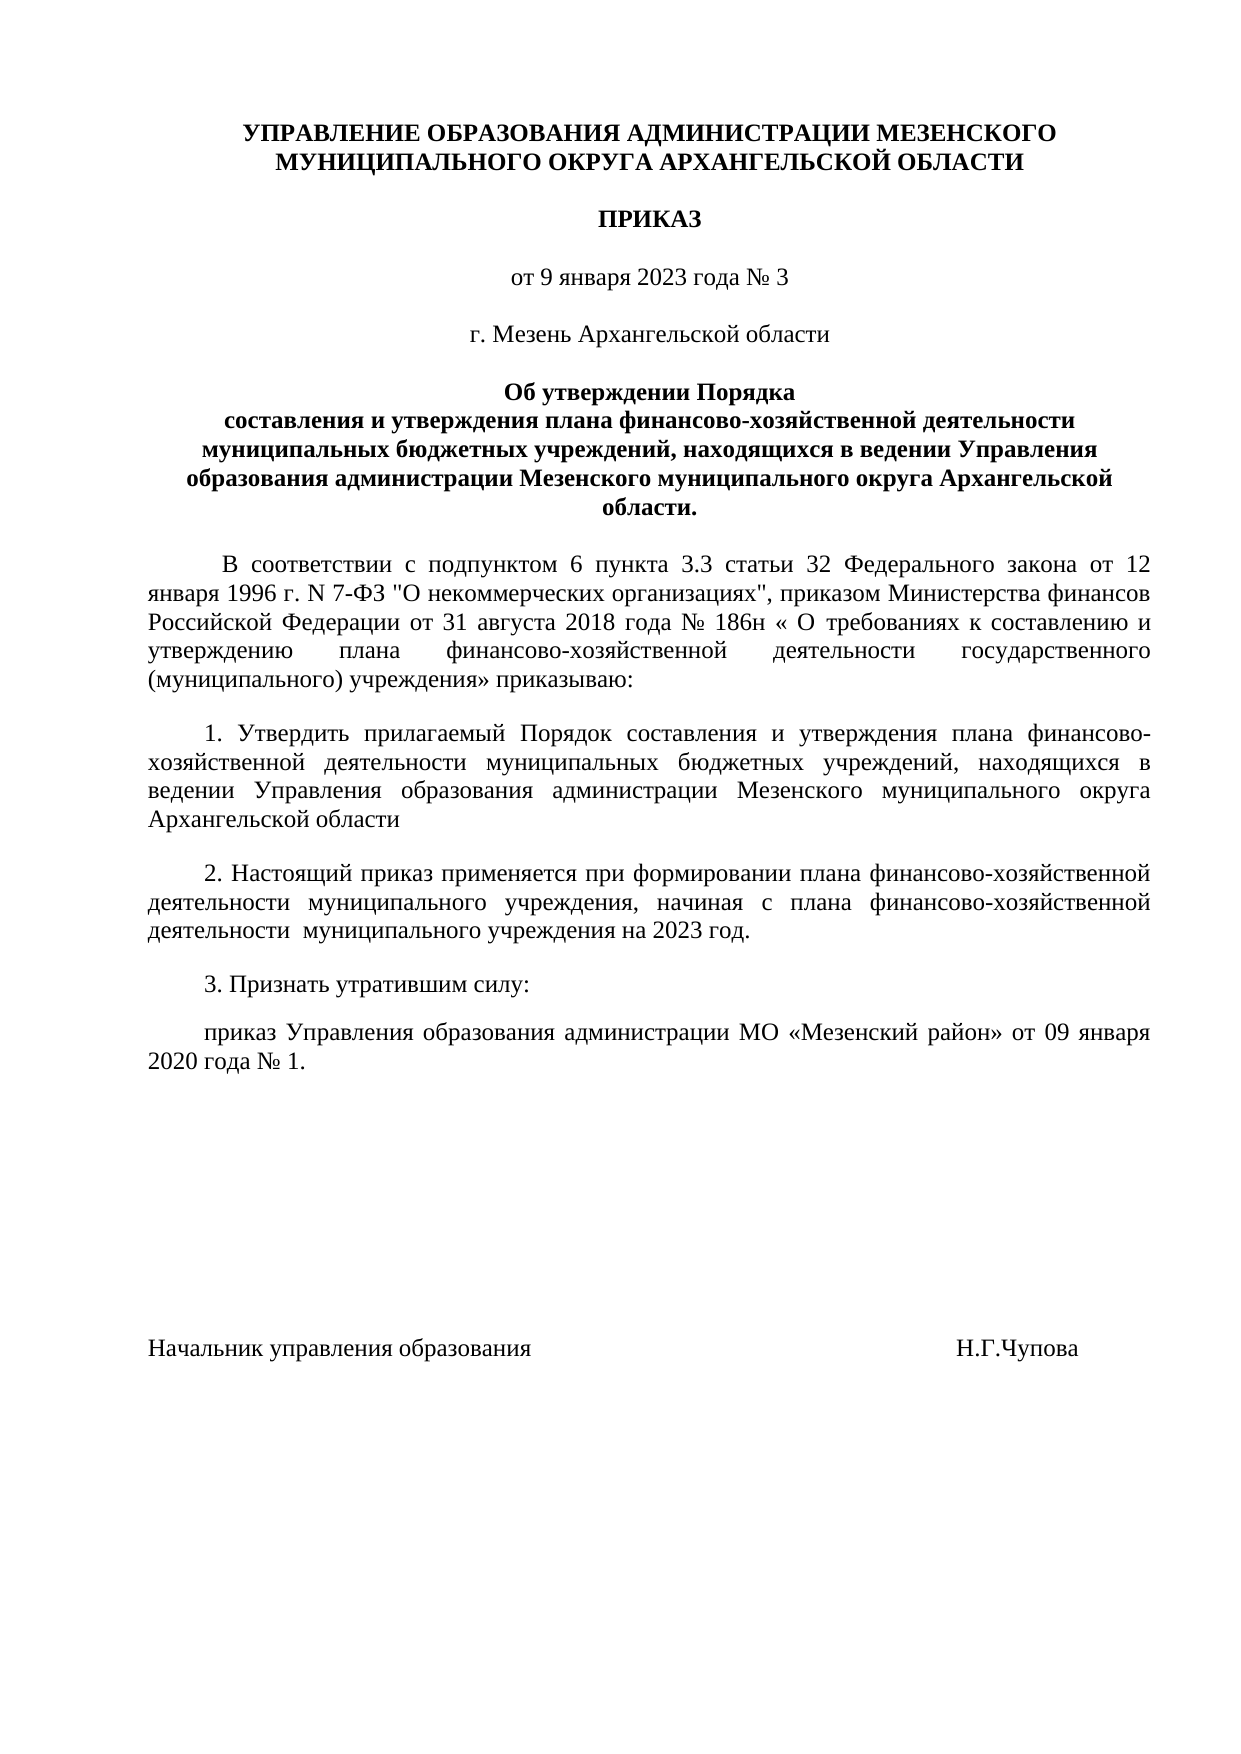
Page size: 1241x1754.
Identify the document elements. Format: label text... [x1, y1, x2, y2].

text Начальник управления образования Н.Г.Чупова [148, 1333, 1152, 1362]
text Об утверждении Порядка [148, 377, 1152, 406]
text УПРАВЛЕНИЕ ОБРАЗОВАНИЯ АДМИНИСТРАЦИИ МЕЗЕНСКОГО МУНИЦИПАЛЬНОГО ОКРУГА АРХАНГЕЛЬСКОЙ ОБЛАСТИ [148, 118, 1152, 176]
text г. Мезень Архангельской области [148, 319, 1152, 348]
text от 9 января 2023 года № 3 [148, 262, 1152, 291]
text В соответствии с подпунктом 6 пункта 3.3 статьи 32 Федерального закона от 12 января 1996 г. N 7-ФЗ "О некоммерческих организациях", приказом Министерства финансов Российской Федерации от 31 августа 2018 года № 186н « О требованиях к составлению и утверждению плана финансово-хозяйственной деятельности государственного (муниципального) учреждения» приказываю: [148, 549, 1152, 693]
text 1. Утвердить прилагаемый Порядок составления и утверждения плана финансово-хозяйственной деятельности муниципальных бюджетных учреждений, находящихся в ведении Управления образования администрации Мезенского муниципального округа Архангельской области [148, 718, 1152, 833]
text 2. Настоящий приказ применяется при формировании плана финансово-хозяйственной деятельности муниципального учреждения, начиная с плана финансово-хозяйственной деятельности муниципального учреждения на 2023 год. [148, 858, 1152, 944]
text приказ Управления образования администрации МО «Мезенский район» от 09 января 2020 года № 1. [148, 1017, 1152, 1075]
text ПРИКАЗ [148, 204, 1152, 233]
text 3. Признать утратившим силу: [148, 969, 1152, 998]
text составления и утверждения плана финансово-хозяйственной деятельности муниципальных бюджетных учреждений, находящихся в ведении Управления образования администрации Мезенского муниципального округа Архангельской области. [148, 406, 1152, 521]
